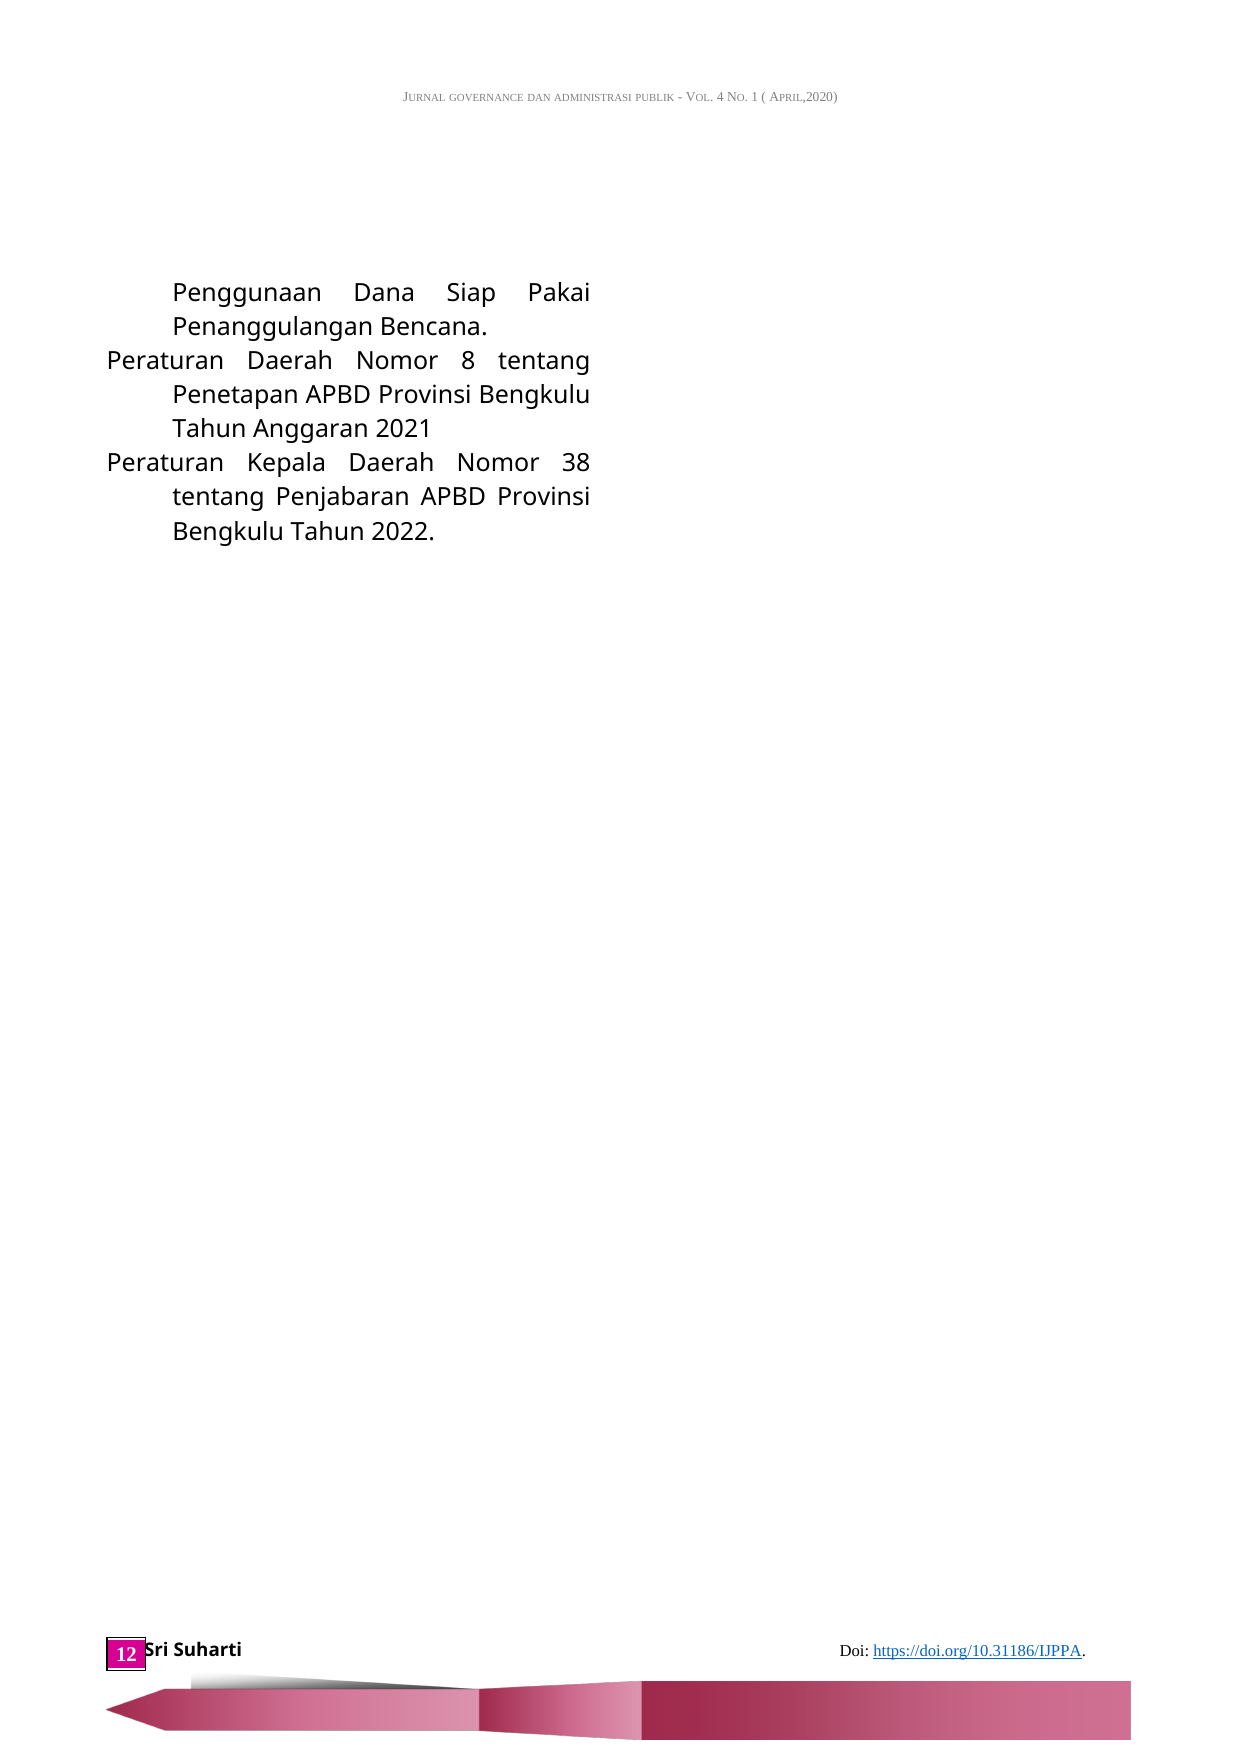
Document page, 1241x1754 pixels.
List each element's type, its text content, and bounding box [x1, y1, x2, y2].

text Peraturan Kepala Badan Naisonal Penanggulangan Bencana Nomor 6 Tahun 2008 Tentang Pedoman Penggunaan Dana Siap Pakai Penanggulangan Bencana. [106, 275, 591, 343]
text Peraturan Daerah Nomor 8 tentang Penetapan APBD Provinsi Bengkulu Tahun Anggaran 2021 [106, 343, 591, 445]
text Peraturan Kepala Daerah Nomor 38 tentang Penjabaran APBD Provinsi Bengkulu Tahun 2022. [106, 445, 591, 547]
picture [106, 1672, 1130, 1740]
